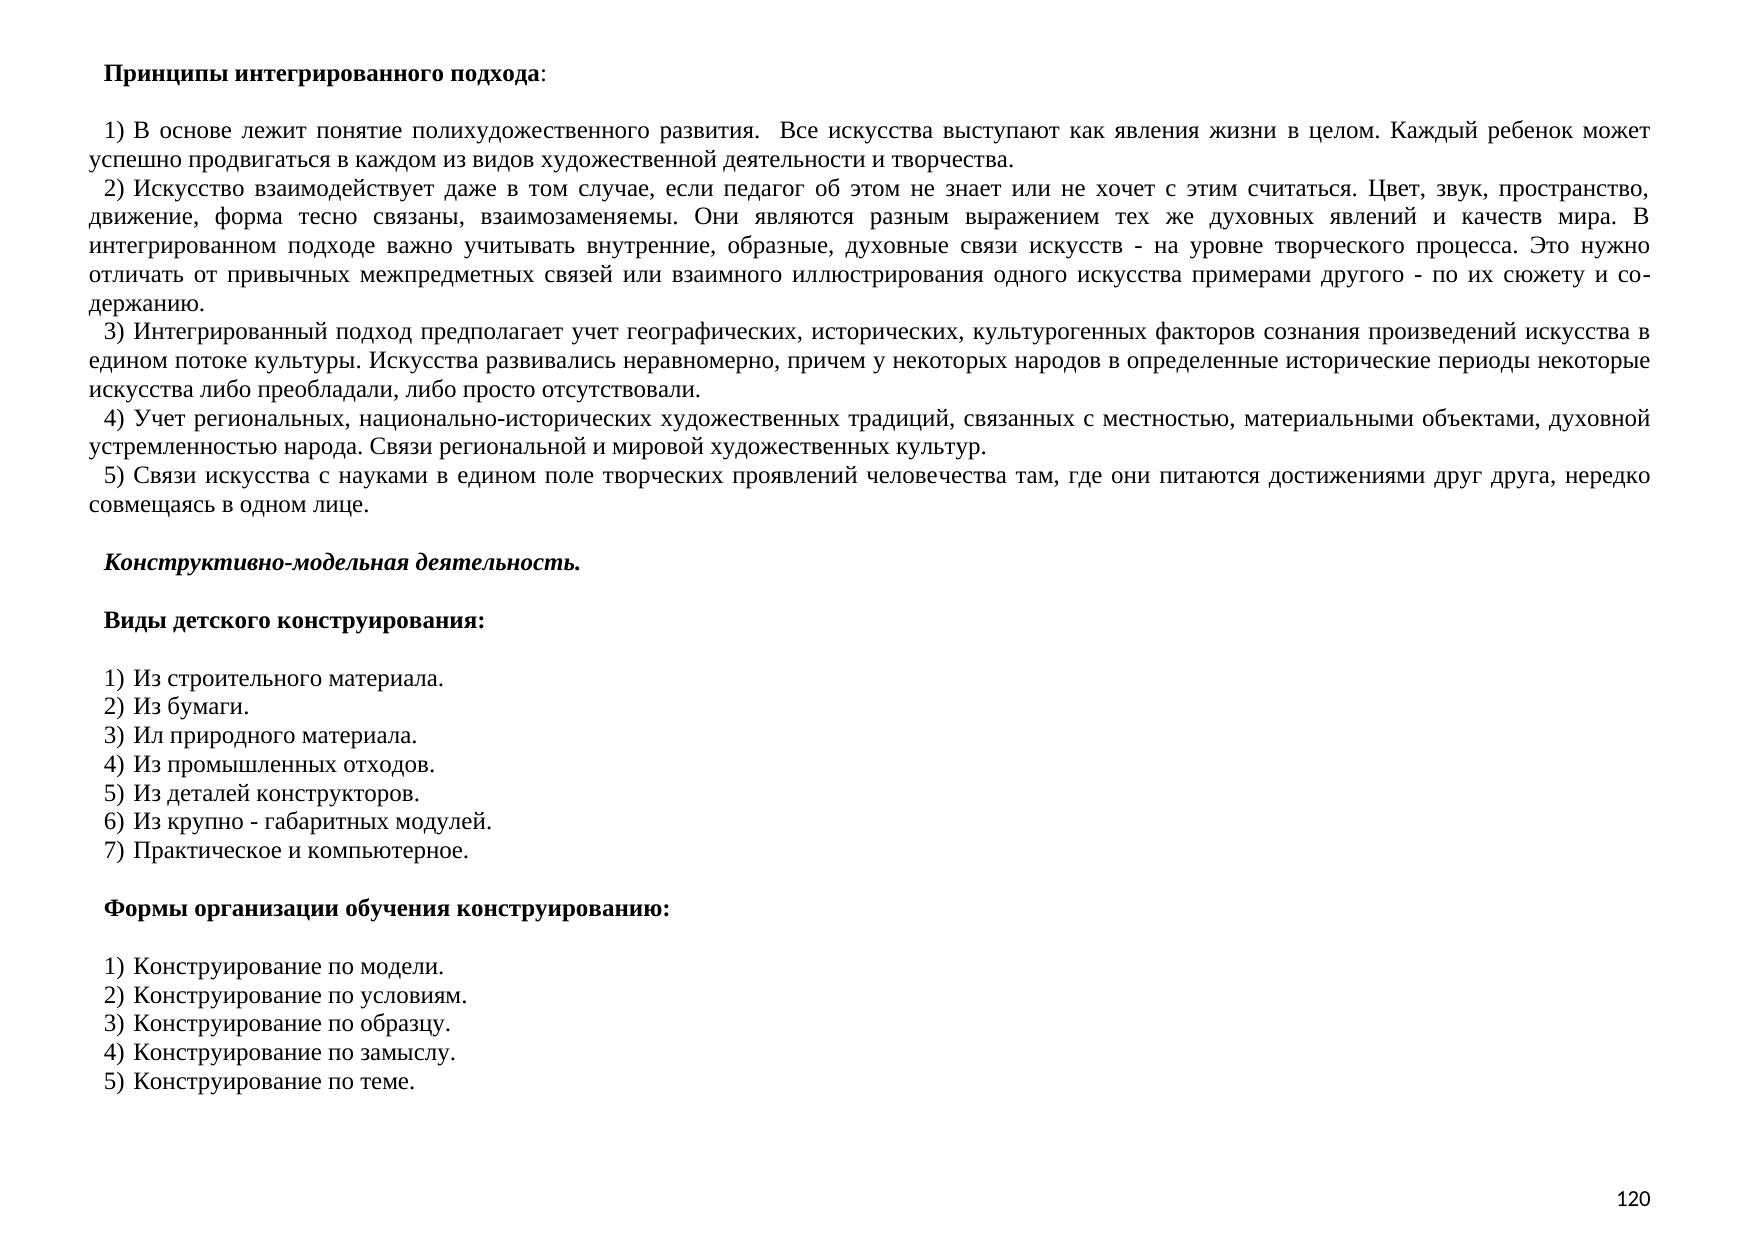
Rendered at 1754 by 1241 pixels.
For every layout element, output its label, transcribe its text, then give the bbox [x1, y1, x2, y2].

list Практическое и компьютерное. [89, 835, 1651, 864]
list Связи искусства с науками в едином поле творческих проявлений человечества там, где они питаются достижениями друг друга, нередко совмещаясь в одном лице. [89, 460, 1651, 518]
list В основе лежит понятие полихудожественного развития. Все искусства выступают как явления жизни в целом. Каждый ребенок может успешно продвигаться в каждом из видов художественной деятельности и творчества. [89, 115, 1651, 173]
list Ил природного материала. [89, 720, 1651, 749]
text Принципы интегрированного подхода: [89, 58, 1651, 87]
text Виды детского конструирования: [89, 605, 1651, 633]
list Интегрированный подход предполагает учет географических, исторических, культурогенных факторов сознания произведений искусства в едином потоке культуры. Искусства развивались неравномерно, причем у некоторых народов в определенные исторические периоды некоторые искусства либо преобладали, либо просто отсутствовали. [89, 316, 1651, 403]
list Конструирование по образцу. [89, 1008, 1651, 1037]
list Из бумаги. [89, 691, 1651, 720]
text Конструктивно-модельная деятельность. [89, 547, 1651, 576]
list Из деталей конструкторов. [89, 778, 1651, 806]
list Конструирование по замыслу. [89, 1037, 1651, 1066]
list Конструирование по модели. [89, 951, 1651, 980]
list Конструирование по условиям. [89, 980, 1651, 1008]
list Из крупно - габаритных модулей. [89, 806, 1651, 835]
list Искусство взаимодействует даже в том случае, если педагог об этом не знает или не хочет с этим считаться. Цвет, звук, пространство, движение, форма тесно связаны, взаимозаменяемы. Они являются разным выражением тех же духовных явлений и качеств мира. В интегрированном подходе важно учитывать внутренние, образные, духовные связи искусств - на уровне творческого процесса. Это нужно отличать от привычных межпредметных связей или взаимного иллюстрирования одного искусства примерами другого - по их сюжету и содержанию. [89, 173, 1651, 316]
text Формы организации обучения конструированию: [89, 893, 1651, 922]
list Учет региональных, национально-исторических художественных традиций, связанных с местностью, материальными объектами, духовной устремленностью народа. Связи региональной и мировой художественных культур. [89, 403, 1651, 460]
list Из промышленных отходов. [89, 749, 1651, 778]
list Конструирование по теме. [89, 1066, 1651, 1095]
list Из строительного материала. [89, 663, 1651, 691]
